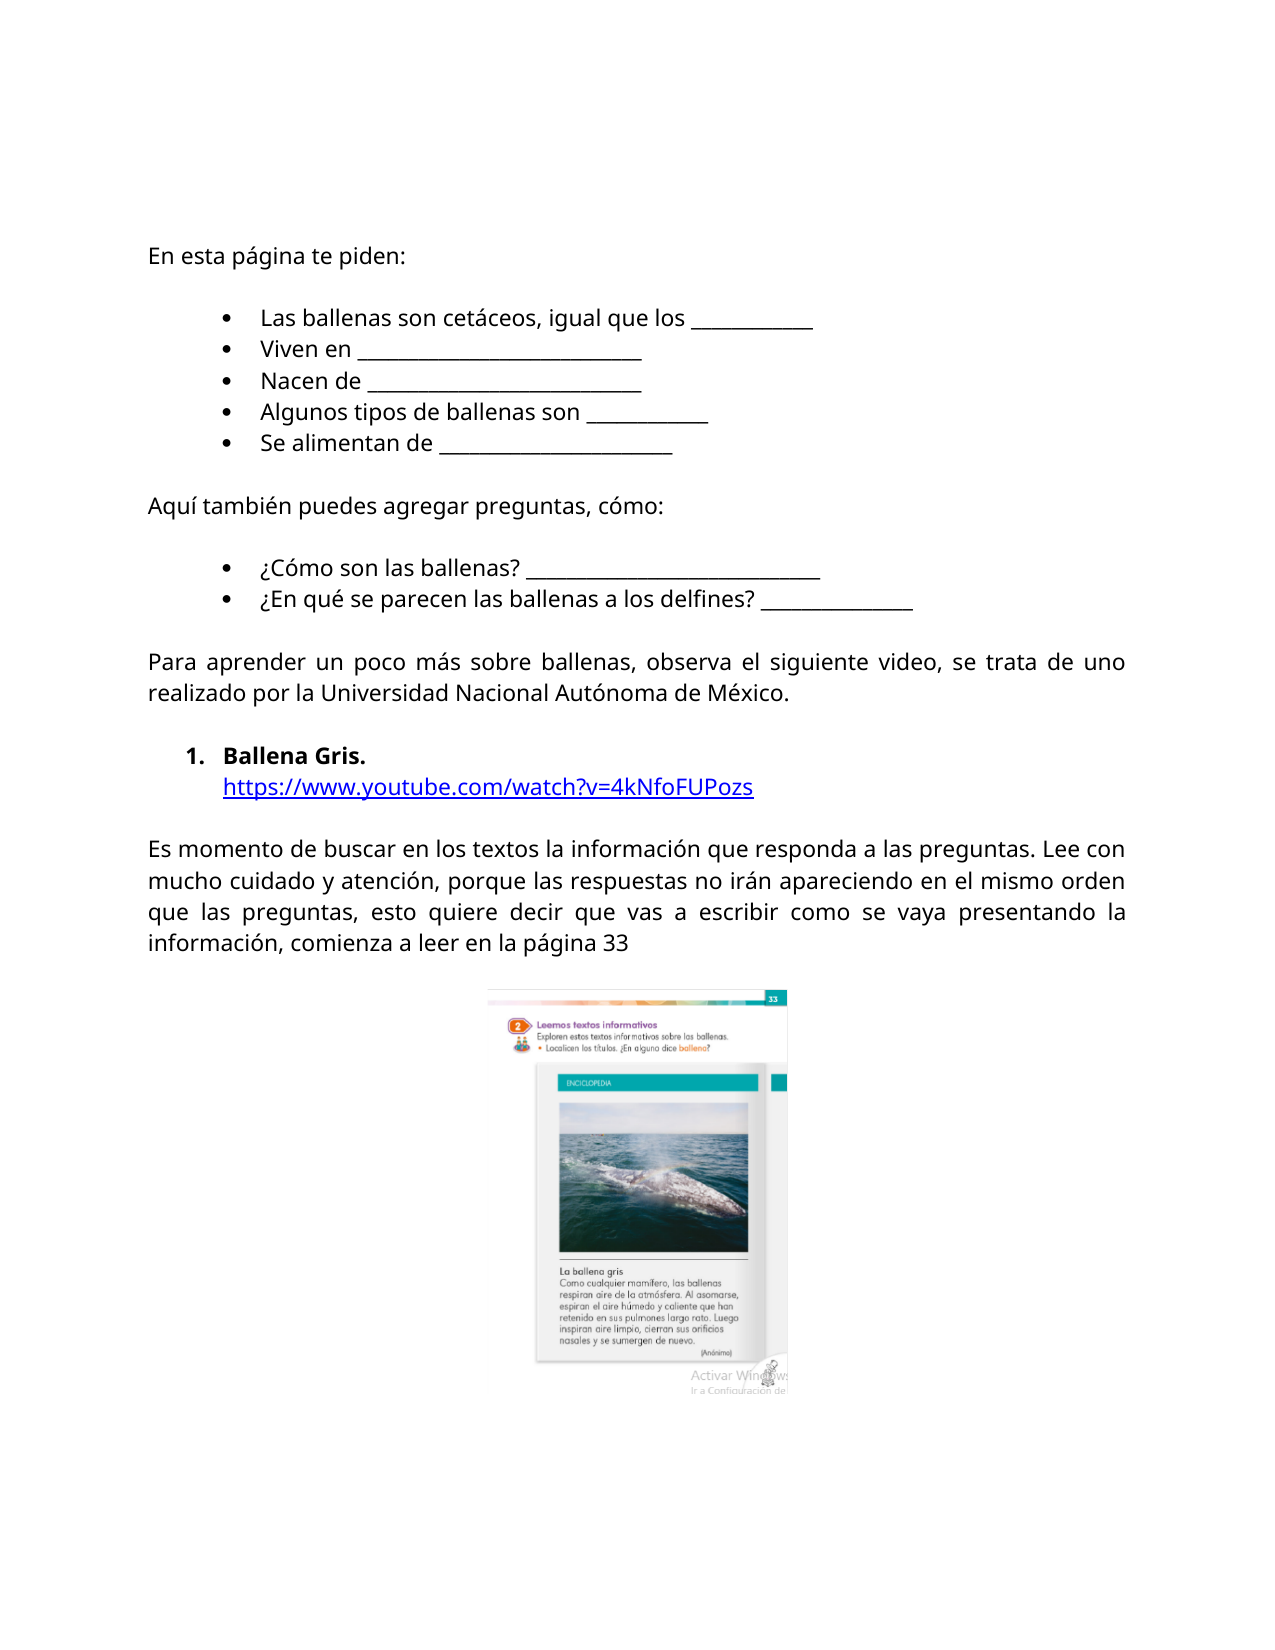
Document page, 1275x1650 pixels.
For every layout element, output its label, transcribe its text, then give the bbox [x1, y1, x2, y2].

list Viven en ____________________________ [223, 333, 1127, 365]
list Ballena Gris. [185, 740, 1127, 771]
text Es momento de buscar en los textos la información que responda a las preguntas. Lee con mucho cuidado y atención, porque las respuestas no irán apareciendo en el mismo orden que las preguntas, esto quiere decir que vas a escribir como se vaya presentando la información, comienza a leer en la página 33 [148, 833, 1127, 958]
text En esta página te piden: [148, 240, 1127, 271]
text Aquí también puedes agregar preguntas, cómo: [148, 490, 1127, 521]
list https://www.youtube.com/watch?v=4kNfoFUPozs [223, 771, 1127, 802]
list Algunos tipos de ballenas son ____________ [223, 396, 1127, 427]
picture [487, 989, 788, 1394]
list Las ballenas son cetáceos, igual que los ____________ [223, 302, 1127, 333]
list Nacen de ___________________________ [223, 365, 1127, 396]
text Para aprender un poco más sobre ballenas, observa el siguiente video, se trata de uno realizado por la Universidad Nacional Autónoma de México. [148, 646, 1127, 708]
list ¿En qué se parecen las ballenas a los delfines? _______________ [223, 583, 1127, 615]
list Se alimentan de _______________________ [223, 427, 1127, 458]
list ¿Cómo son las ballenas? _____________________________ [223, 552, 1127, 583]
